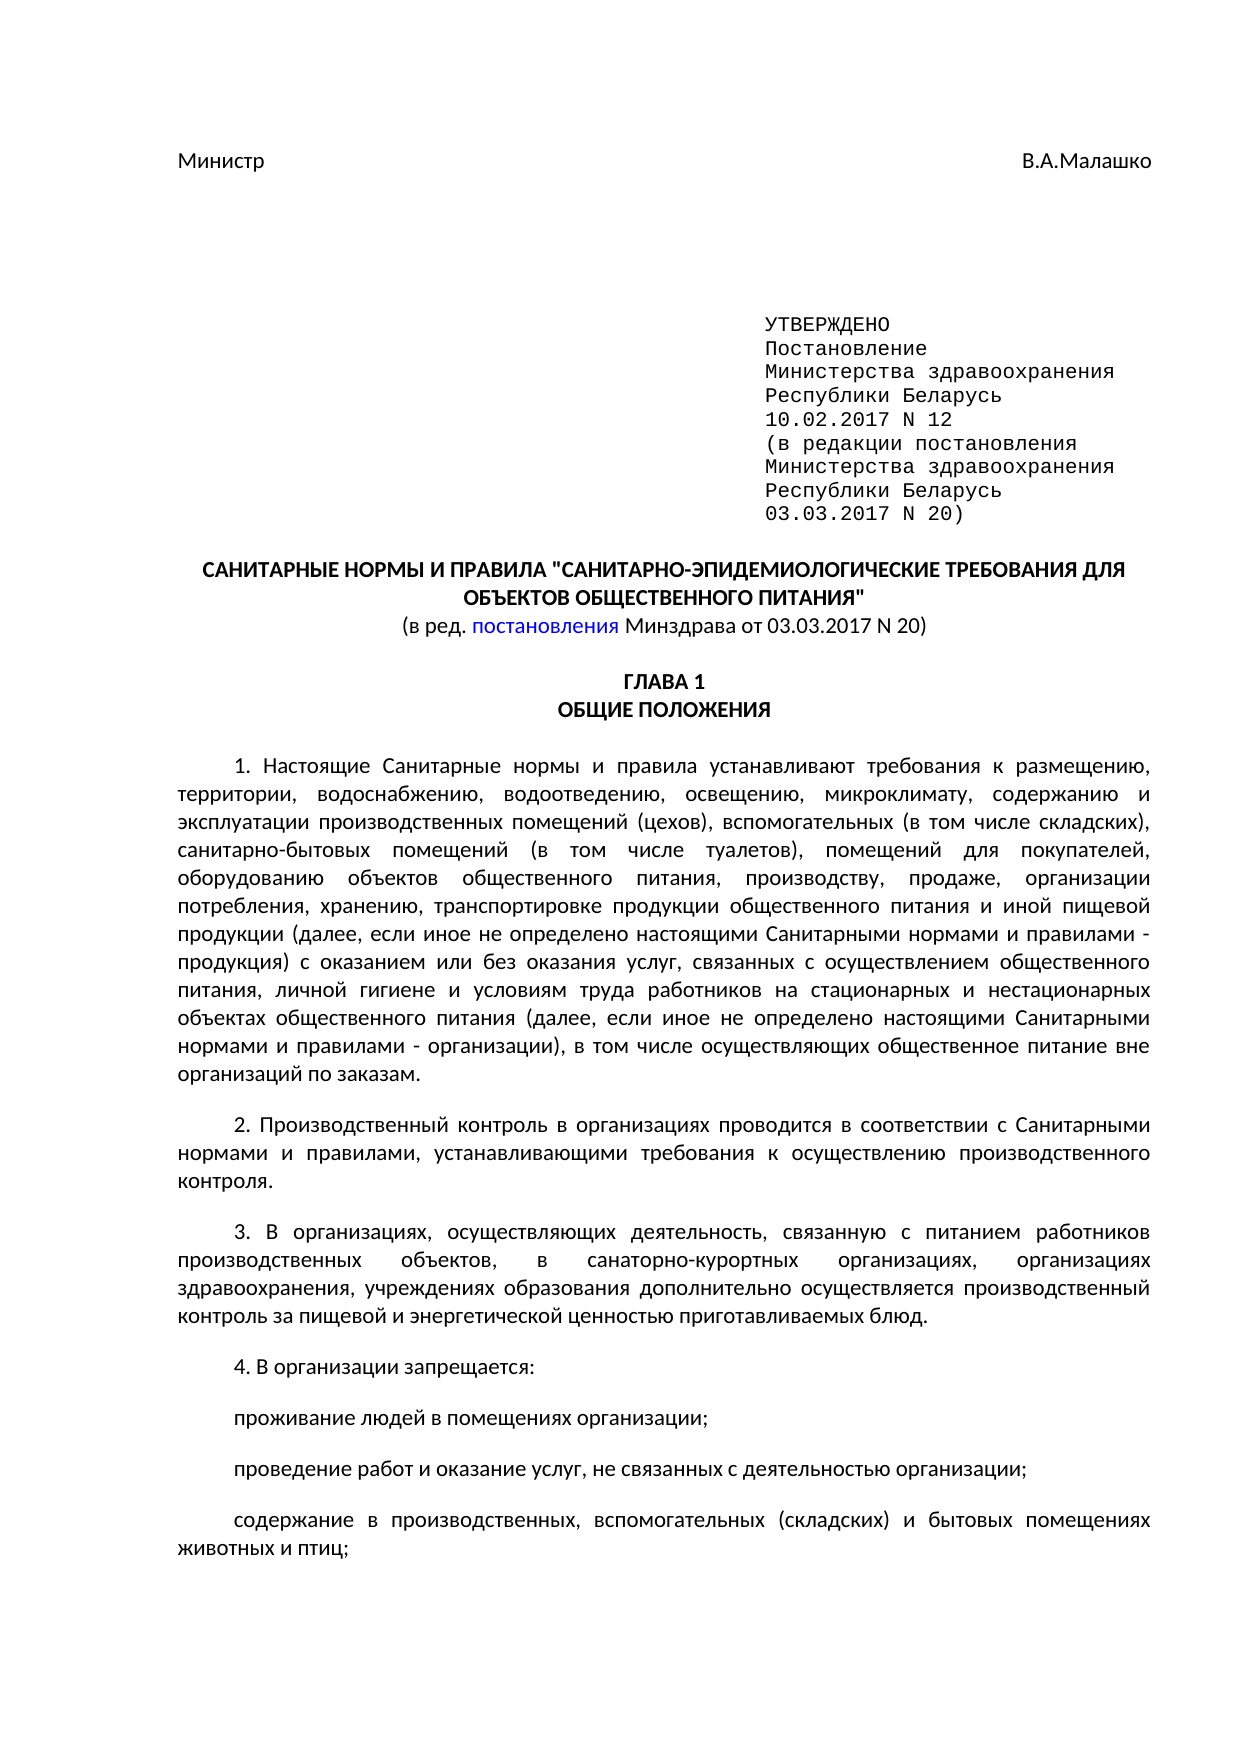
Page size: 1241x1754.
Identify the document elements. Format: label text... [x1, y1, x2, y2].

text Республики Беларусь [177, 385, 1152, 409]
text Министерства здравоохранения [177, 362, 1152, 385]
text (в ред. постановления Минздрава от 03.03.2017 N 20) [177, 611, 1152, 639]
text (в редакции постановления [177, 432, 1152, 456]
text проведение работ и оказание услуг, не связанных с деятельностью организации; [177, 1454, 1152, 1482]
table_header Министр [177, 146, 664, 174]
text 1. Настоящие Санитарные нормы и правила устанавливают требования к размещению, территории, водоснабжению, водоотведению, освещению, микроклимату, содержанию и эксплуатации производственных помещений (цехов), вспомогательных (в том числе складских), санитарно-бытовых помещений (в том числе туалетов), помещений для покупателей, оборудованию объектов общественного питания, производству, продаже, организации потребления, хранению, транспортировке продукции общественного питания и иной пищевой продукции (далее, если иное не определено настоящими Санитарными нормами и правилами - продукция) с оказанием или без оказания услуг, связанных с осуществлением общественного питания, личной гигиене и условиям труда работников на стационарных и нестационарных объектах общественного питания (далее, если иное не определено настоящими Санитарными нормами и правилами - организации), в том числе осуществляющих общественное питание вне организаций по заказам. [177, 751, 1152, 1087]
text Постановление [177, 338, 1152, 362]
table_header В.А.Малашко [664, 146, 1152, 174]
text 10.02.2017 N 12 [177, 409, 1152, 432]
text УТВЕРЖДЕНО [177, 314, 1152, 338]
title САНИТАРНЫЕ НОРМЫ И ПРАВИЛА "САНИТАРНО-ЭПИДЕМИОЛОГИЧЕСКИЕ ТРЕБОВАНИЯ ДЛЯ ОБЪЕКТОВ ОБЩЕСТВЕННОГО ПИТАНИЯ" [177, 555, 1152, 611]
text содержание в производственных, вспомогательных (складских) и бытовых помещениях животных и птиц; [177, 1505, 1152, 1561]
text ГЛАВА 1 [177, 667, 1152, 695]
text проживание людей в помещениях организации; [177, 1403, 1152, 1431]
text 4. В организации запрещается: [177, 1352, 1152, 1380]
text Республики Беларусь [177, 480, 1152, 503]
text 2. Производственный контроль в организациях проводится в соответствии с Санитарными нормами и правилами, устанавливающими требования к осуществлению производственного контроля. [177, 1110, 1152, 1194]
text 03.03.2017 N 20) [177, 503, 1152, 527]
text ОБЩИЕ ПОЛОЖЕНИЯ [177, 695, 1152, 723]
text 3. В организациях, осуществляющих деятельность, связанную с питанием работников производственных объектов, в санаторно-курортных организациях, организациях здравоохранения, учреждениях образования дополнительно осуществляется производственный контроль за пищевой и энергетической ценностью приготавливаемых блюд. [177, 1217, 1152, 1329]
text Министерства здравоохранения [177, 456, 1152, 480]
